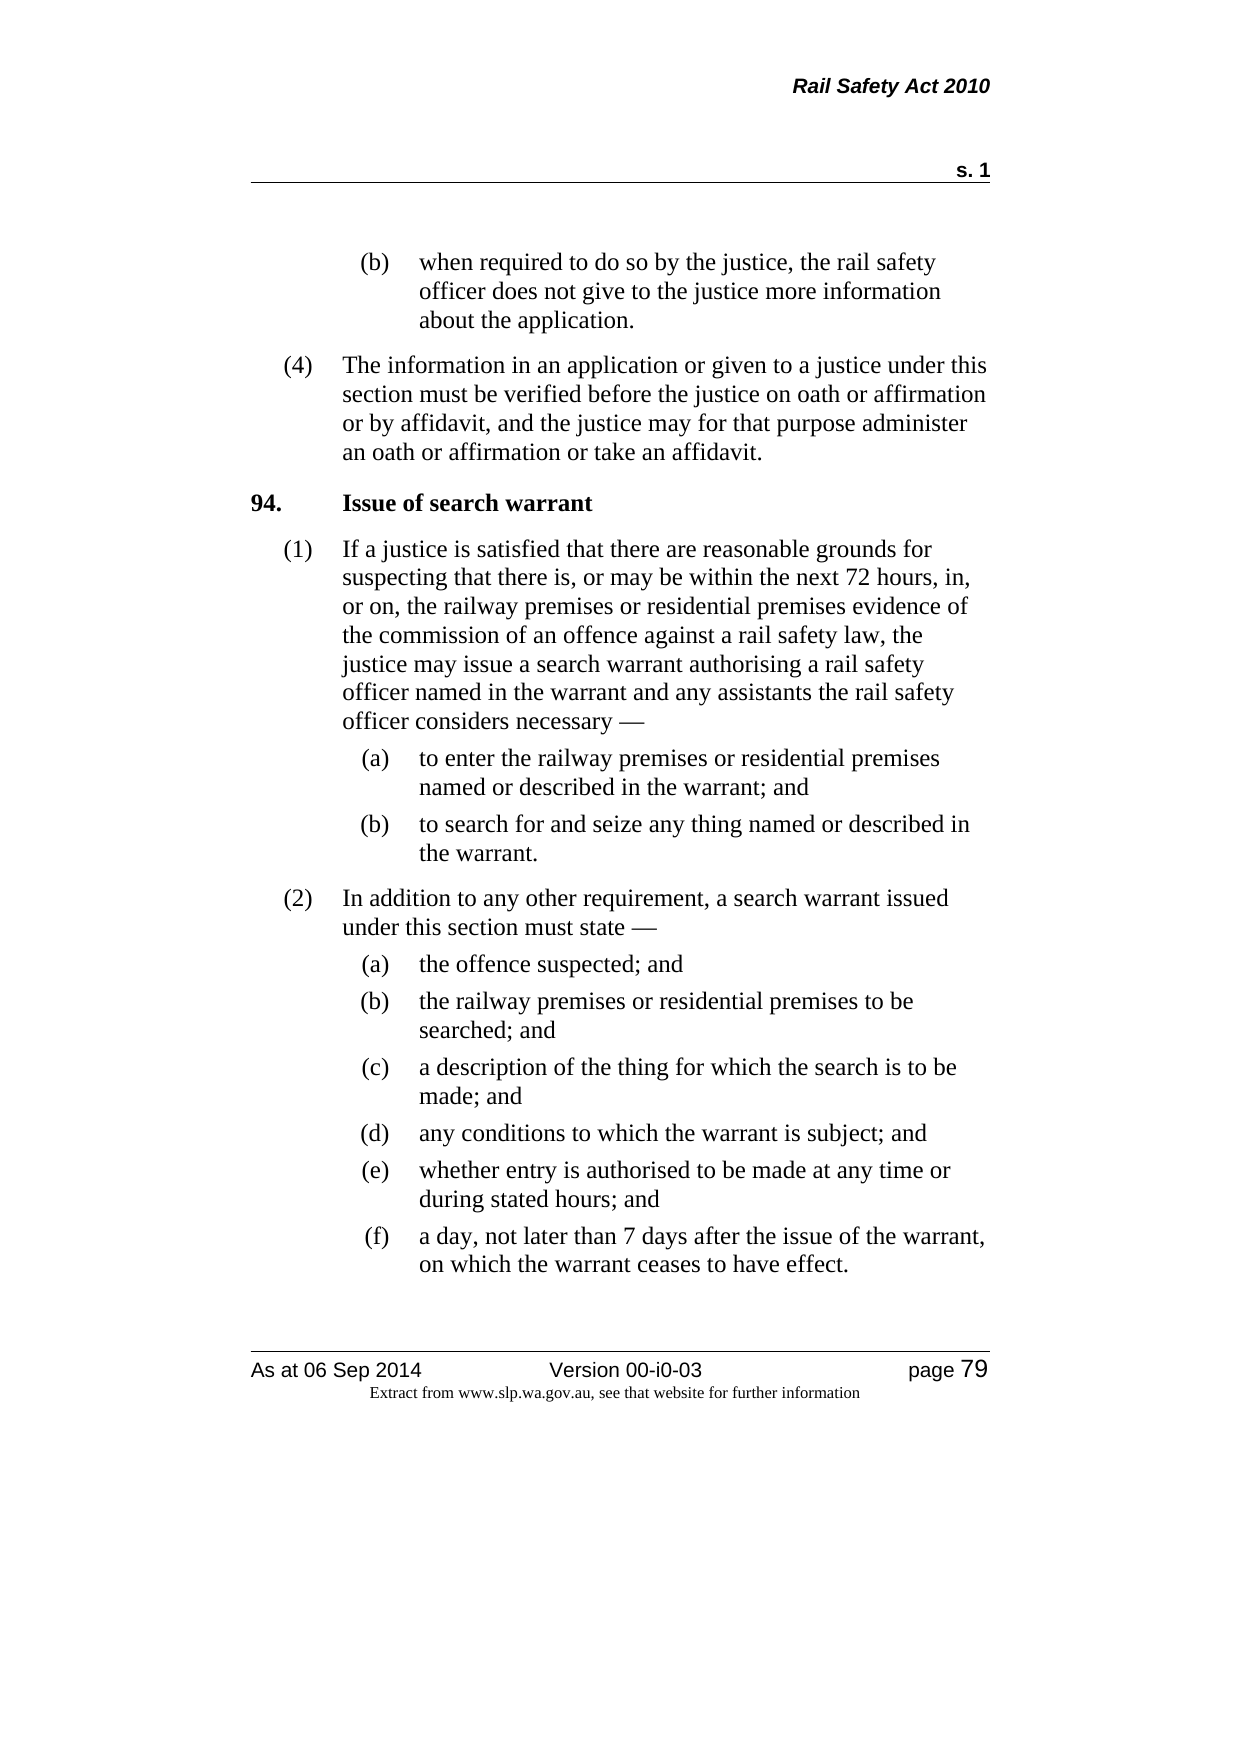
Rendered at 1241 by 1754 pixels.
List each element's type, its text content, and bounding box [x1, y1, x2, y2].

text (e) whether entry is authorised to be made at any time or during stated hours; and [251, 1155, 990, 1212]
text (4) The information in an application or given to a justice under this section must be verified before the justice on oath or affirmation or by affidavit, and the justice may for that purpose administer an oath or affirmation or take an affidavit. [251, 350, 990, 465]
text (f) a day, not later than 7 days after the issue of the warrant, on which the warrant ceases to have effect. [251, 1221, 990, 1278]
text (b) the railway premises or residential premises to be searched; and [251, 986, 990, 1044]
subtitle 94. Issue of search warrant [251, 488, 990, 517]
text (d) any conditions to which the warrant is subject; and [251, 1118, 990, 1147]
text (a) the offence suspected; and [251, 949, 990, 978]
text (c) a description of the thing for which the search is to be made; and [251, 1052, 990, 1109]
text (b) to search for and seize any thing named or described in the warrant. [251, 809, 990, 867]
text (b) when required to do so by the justice, the rail safety officer does not give to the justice more information about the application. [251, 247, 990, 334]
text (1) If a justice is satisfied that there are reasonable grounds for suspecting that there is, or may be within the next 72 hours, in, or on, the railway premises or residential premises evidence of the commission of an offence against a rail safety law, the justice may issue a search warrant authorising a rail safety officer named in the warrant and any assistants the rail safety officer considers necessary — [251, 534, 990, 735]
text (a) to enter the railway premises or residential premises named or described in the warrant; and [251, 743, 990, 801]
text (2) In addition to any other requirement, a search warrant issued under this section must state — [251, 883, 990, 941]
